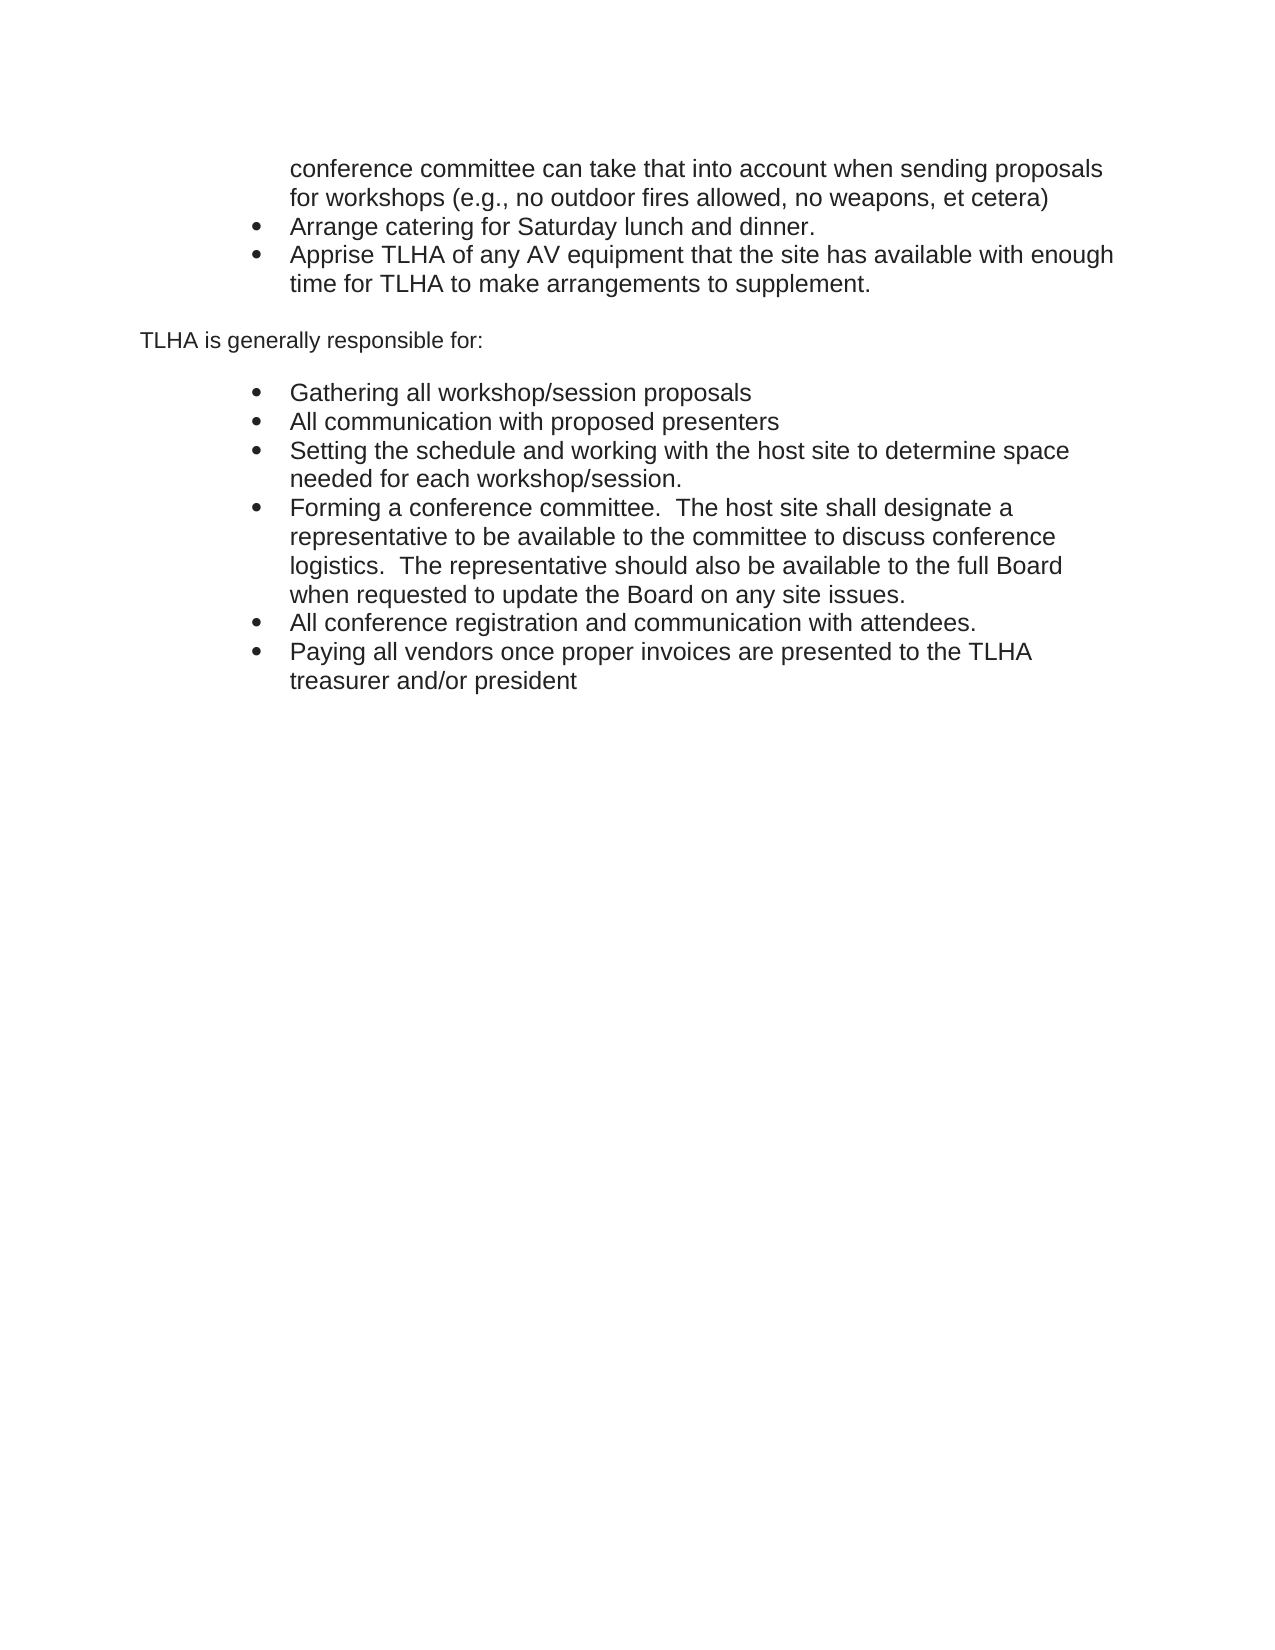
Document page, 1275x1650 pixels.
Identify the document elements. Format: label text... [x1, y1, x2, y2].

text TLHA is generally responsible for: [139, 327, 1121, 353]
list Forming a conference committee. The host site shall designate a representative to be available to the committee to discuss conference logistics. The representative should also be available to the full Board when requested to update the Board on any site issues. [252, 493, 1121, 608]
list All communication with proposed presenters [252, 407, 1121, 436]
list Setting the schedule and working with the host site to determine space needed for each workshop/session. [252, 436, 1121, 493]
list Gathering all workshop/session proposals [252, 378, 1121, 407]
list Paying all vendors once proper invoices are presented to the TLHA treasurer and/or president [252, 637, 1121, 695]
list Apprise TLHA of any AV equipment that the site has available with enough time for TLHA to make arrangements to supplement. [252, 241, 1121, 298]
list All conference registration and communication with attendees. [252, 608, 1121, 637]
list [252, 154, 1121, 212]
list Arrange catering for Saturday lunch and dinner. [252, 212, 1121, 241]
